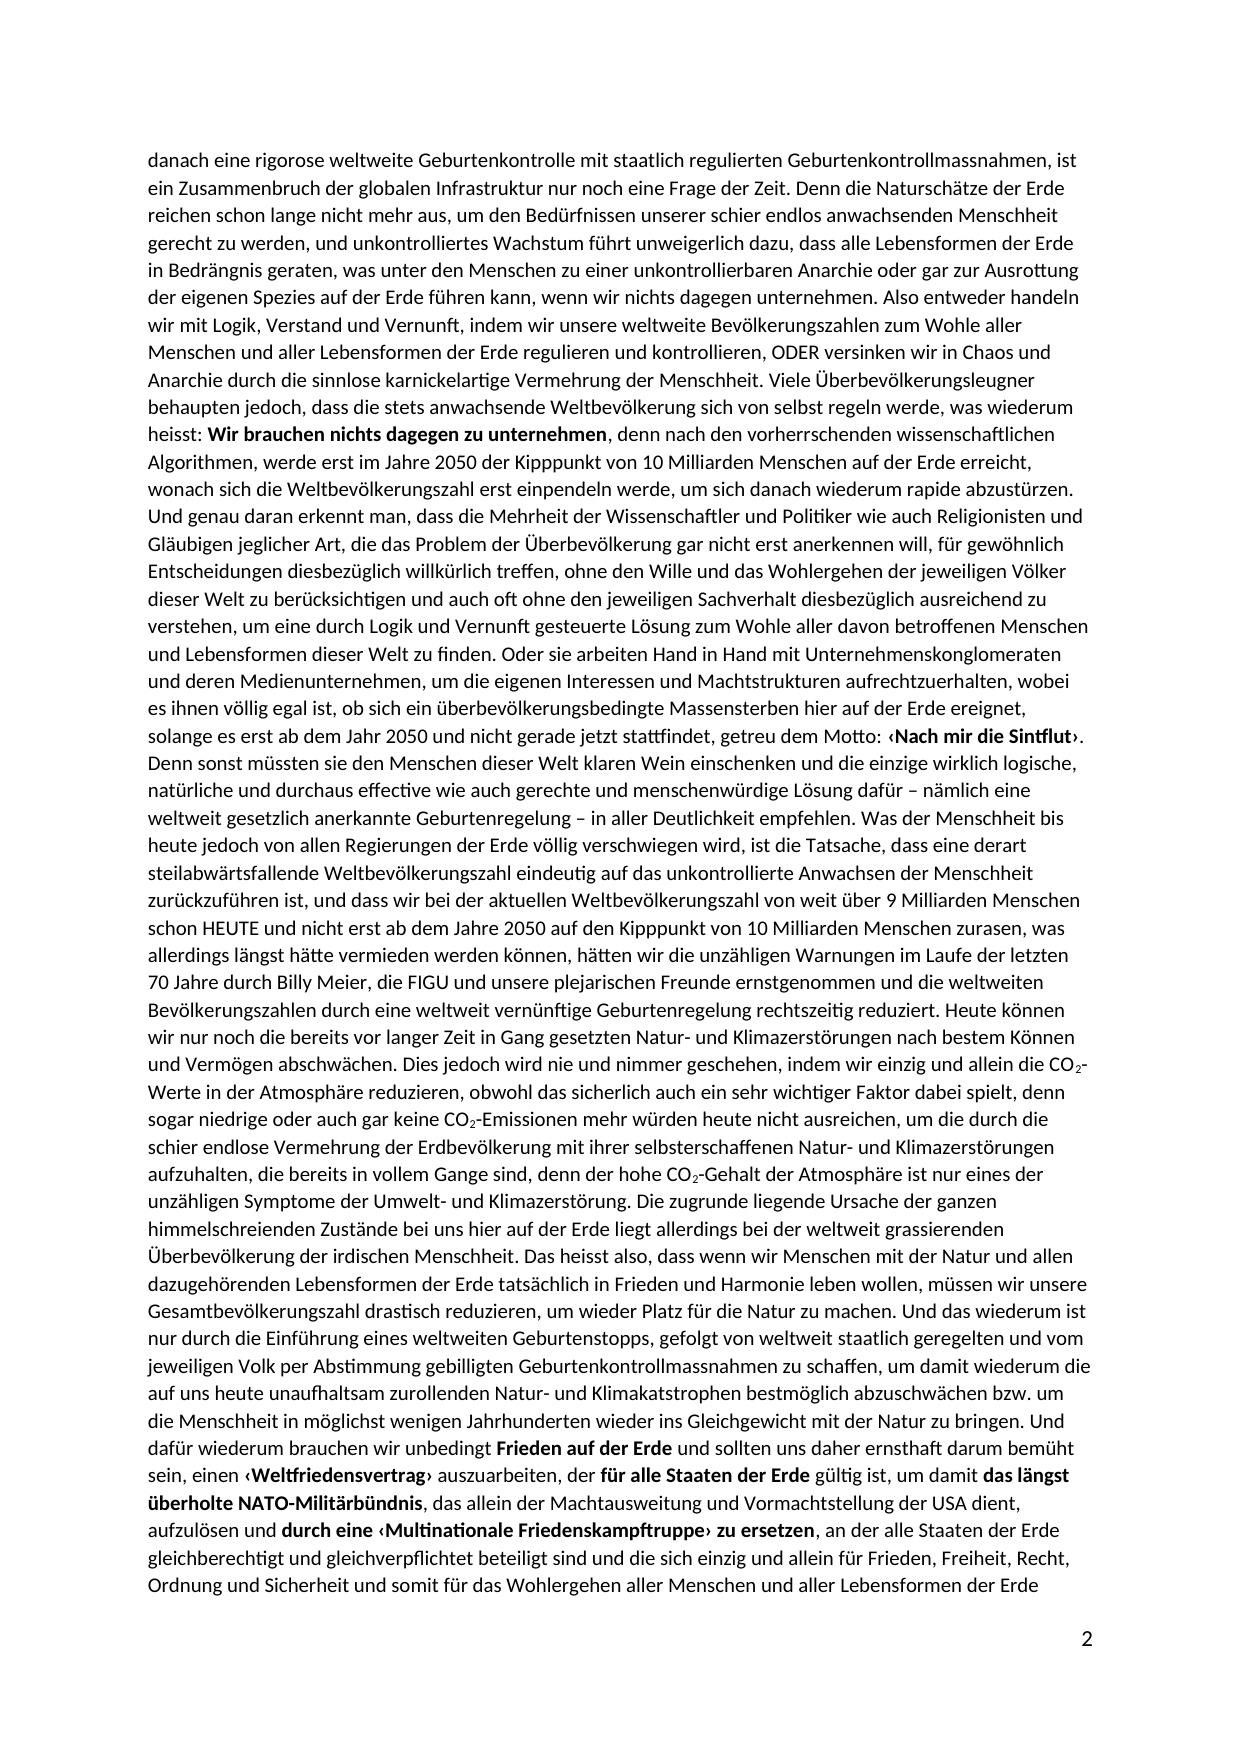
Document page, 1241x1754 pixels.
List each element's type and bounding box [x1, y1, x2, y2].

text [148, 148, 1093, 1598]
